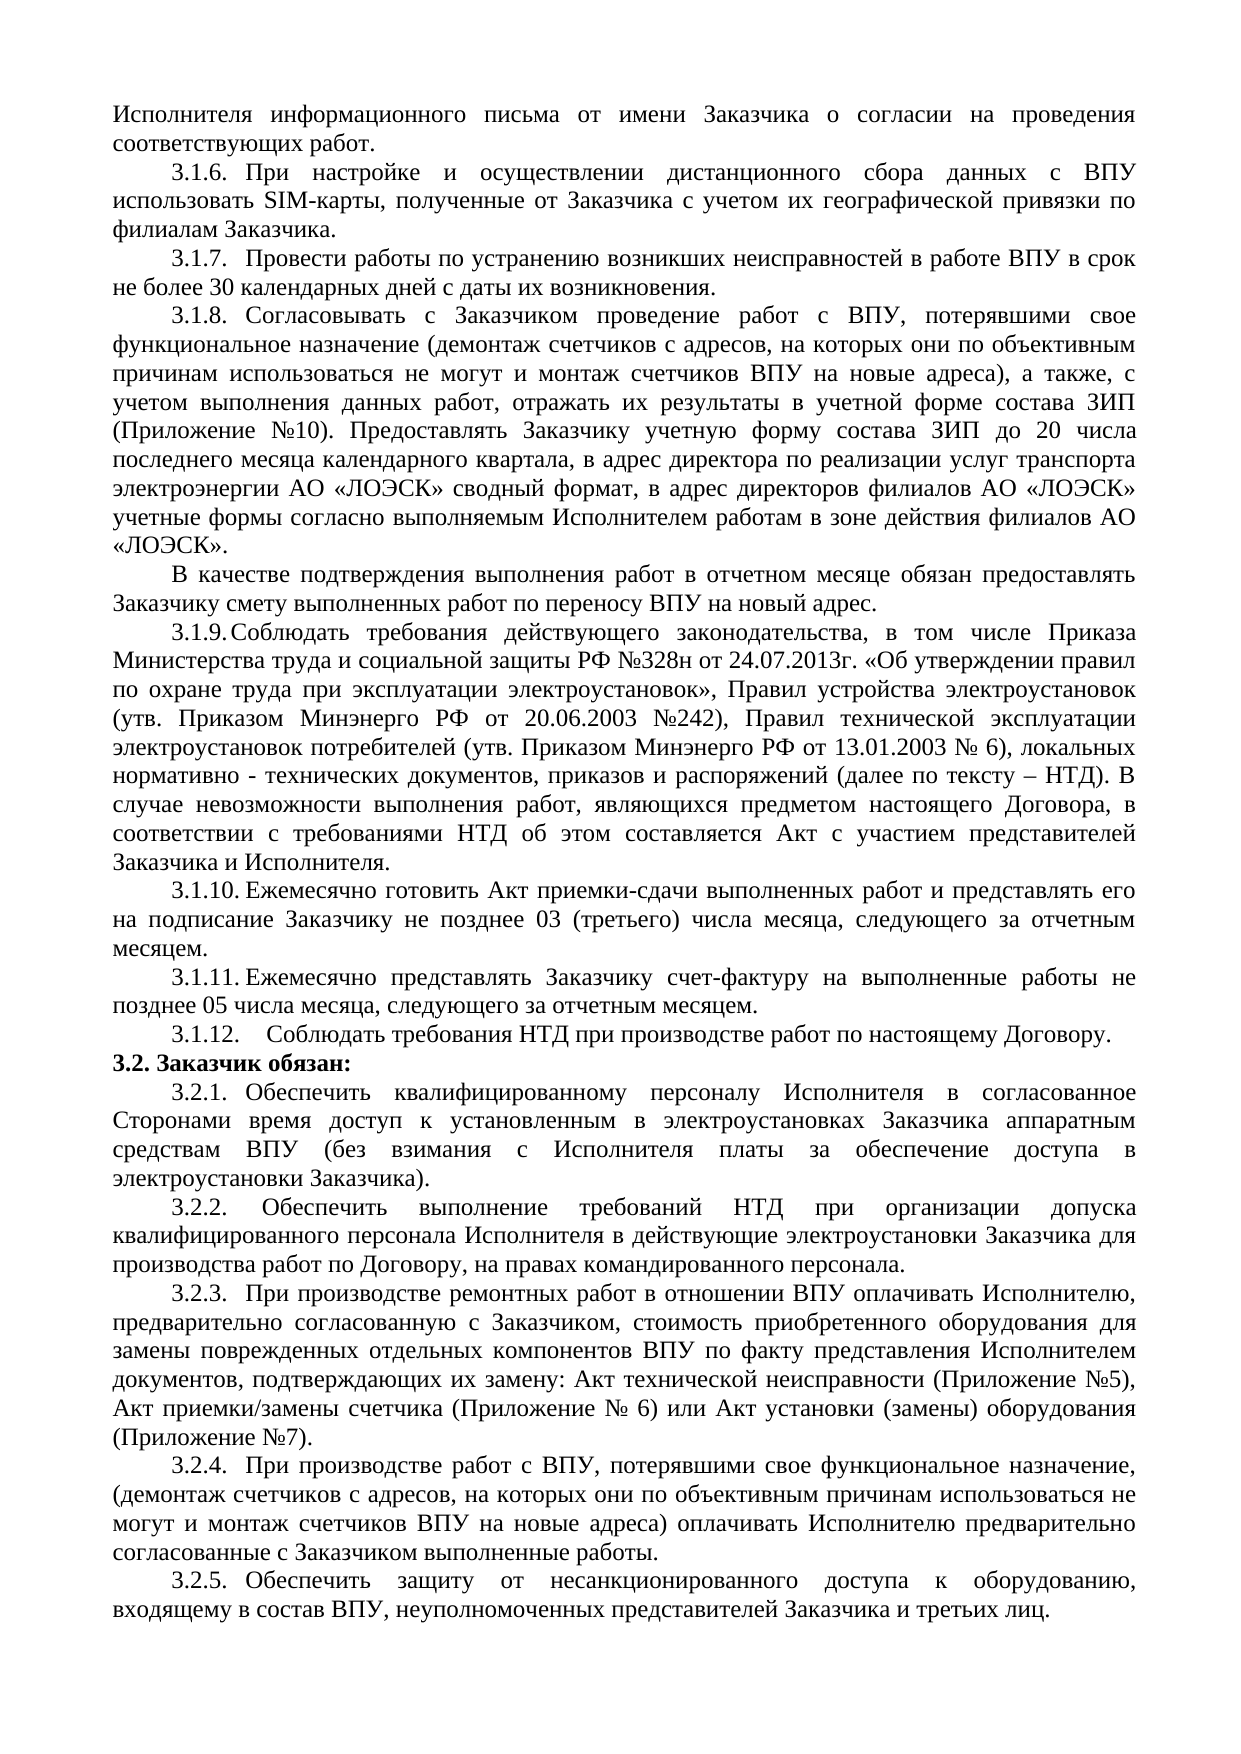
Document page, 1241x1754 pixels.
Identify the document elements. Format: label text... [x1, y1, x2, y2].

list Согласовывать с Заказчиком проведение работ с ВПУ, потерявшими свое функциональное назначение (демонтаж счетчиков с адресов, на которых они по объективным причинам использоваться не могут и монтаж счетчиков ВПУ на новые адреса), а также, с учетом выполнения данных работ, отражать их результаты в учетной форме состава ЗИП (Приложение №10). Предоставлять Заказчику учетную форму состава ЗИП до 20 числа последнего месяца календарного квартала, в адрес директора по реализации услуг транспорта электроэнергии АО «ЛОЭСК» сводный формат, в адрес директоров филиалов АО «ЛОЭСК» учетные формы согласно выполняемым Исполнителем работам в зоне действия филиалов АО «ЛОЭСК». [112, 300, 1137, 559]
list Обеспечить защиту от несанкционированного доступа к оборудованию, входящему в состав ВПУ, неуполномоченных представителей Заказчика и третьих лиц. [112, 1565, 1137, 1623]
list Ежемесячно представлять Заказчику счет-фактуру на выполненные работы не позднее 05 числа месяца, следующего за отчетным месяцем. [112, 962, 1137, 1019]
list При производстве работ с ВПУ, потерявшими свое функциональное назначение, (демонтаж счетчиков с адресов, на которых они по объективным причинам использоваться не могут и монтаж счетчиков ВПУ на новые адреса) оплачивать Исполнителю предварительно согласованные с Заказчиком выполненные работы. [112, 1450, 1137, 1565]
list Провести работы по устранению возникших неисправностей в работе ВПУ в срок не более 30 календарных дней с даты их возникновения. [112, 243, 1137, 300]
list Соблюдать требования НТД при производстве работ по настоящему Договору. [112, 1019, 1137, 1048]
list При настройке и осуществлении дистанционного сбора данных с ВПУ использовать SIM-карты, полученные от Заказчика с учетом их географической привязки по филиалам Заказчика. [112, 157, 1137, 243]
list Ежемесячно готовить Акт приемки-сдачи выполненных работ и представлять его на подписание Заказчику не позднее 03 (третьего) числа месяца, следующего за отчетным месяцем. [112, 875, 1137, 962]
list Соблюдать требования действующего законодательства, в том числе Приказа Министерства труда и социальной защиты РФ №328н от 24.07.2013г. «Об утверждении правил по охране труда при эксплуатации электроустановок», Правил устройства электроустановок (утв. Приказом Минэнерго РФ от 20.06.2003 №242), Правил технической эксплуатации электроустановок потребителей (утв. Приказом Минэнерго РФ от 13.01.2003 № 6), локальных нормативно - технических документов, приказов и распоряжений (далее по тексту – НТД). В случае невозможности выполнения работ, являющихся предметом настоящего Договора, в соответствии с требованиями НТД об этом составляется Акт с участием представителей Заказчика и Исполнителя. [112, 617, 1137, 875]
list Обеспечить выполнение требований НТД при организации допуска квалифицированного персонала Исполнителя в действующие электроустановки Заказчика для производства работ по Договору, на правах командированного персонала. [112, 1192, 1137, 1278]
list Обеспечить квалифицированному персоналу Исполнителя в согласованное Сторонами время доступ к установленным в электроустановках Заказчика аппаратным средствам ВПУ (без взимания с Исполнителя платы за обеспечение доступа в электроустановки Заказчика). [112, 1077, 1137, 1192]
list Заказчик обязан: [112, 1048, 1137, 1077]
list При производстве ремонтных работ в отношении ВПУ оплачивать Исполнителю, предварительно согласованную с Заказчиком, стоимость приобретенного оборудования для замены поврежденных отдельных компонентов ВПУ по факту представления Исполнителем документов, подтверждающих их замену: Акт технической неисправности (Приложение №5), Акт приемки/замены счетчика (Приложение № 6) или Акт установки (замены) оборудования (Приложение №7). [112, 1278, 1137, 1450]
text В качестве подтверждения выполнения работ в отчетном месяце обязан предоставлять Заказчику смету выполненных работ по переносу ВПУ на новый адрес. [112, 559, 1137, 617]
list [112, 99, 1137, 157]
